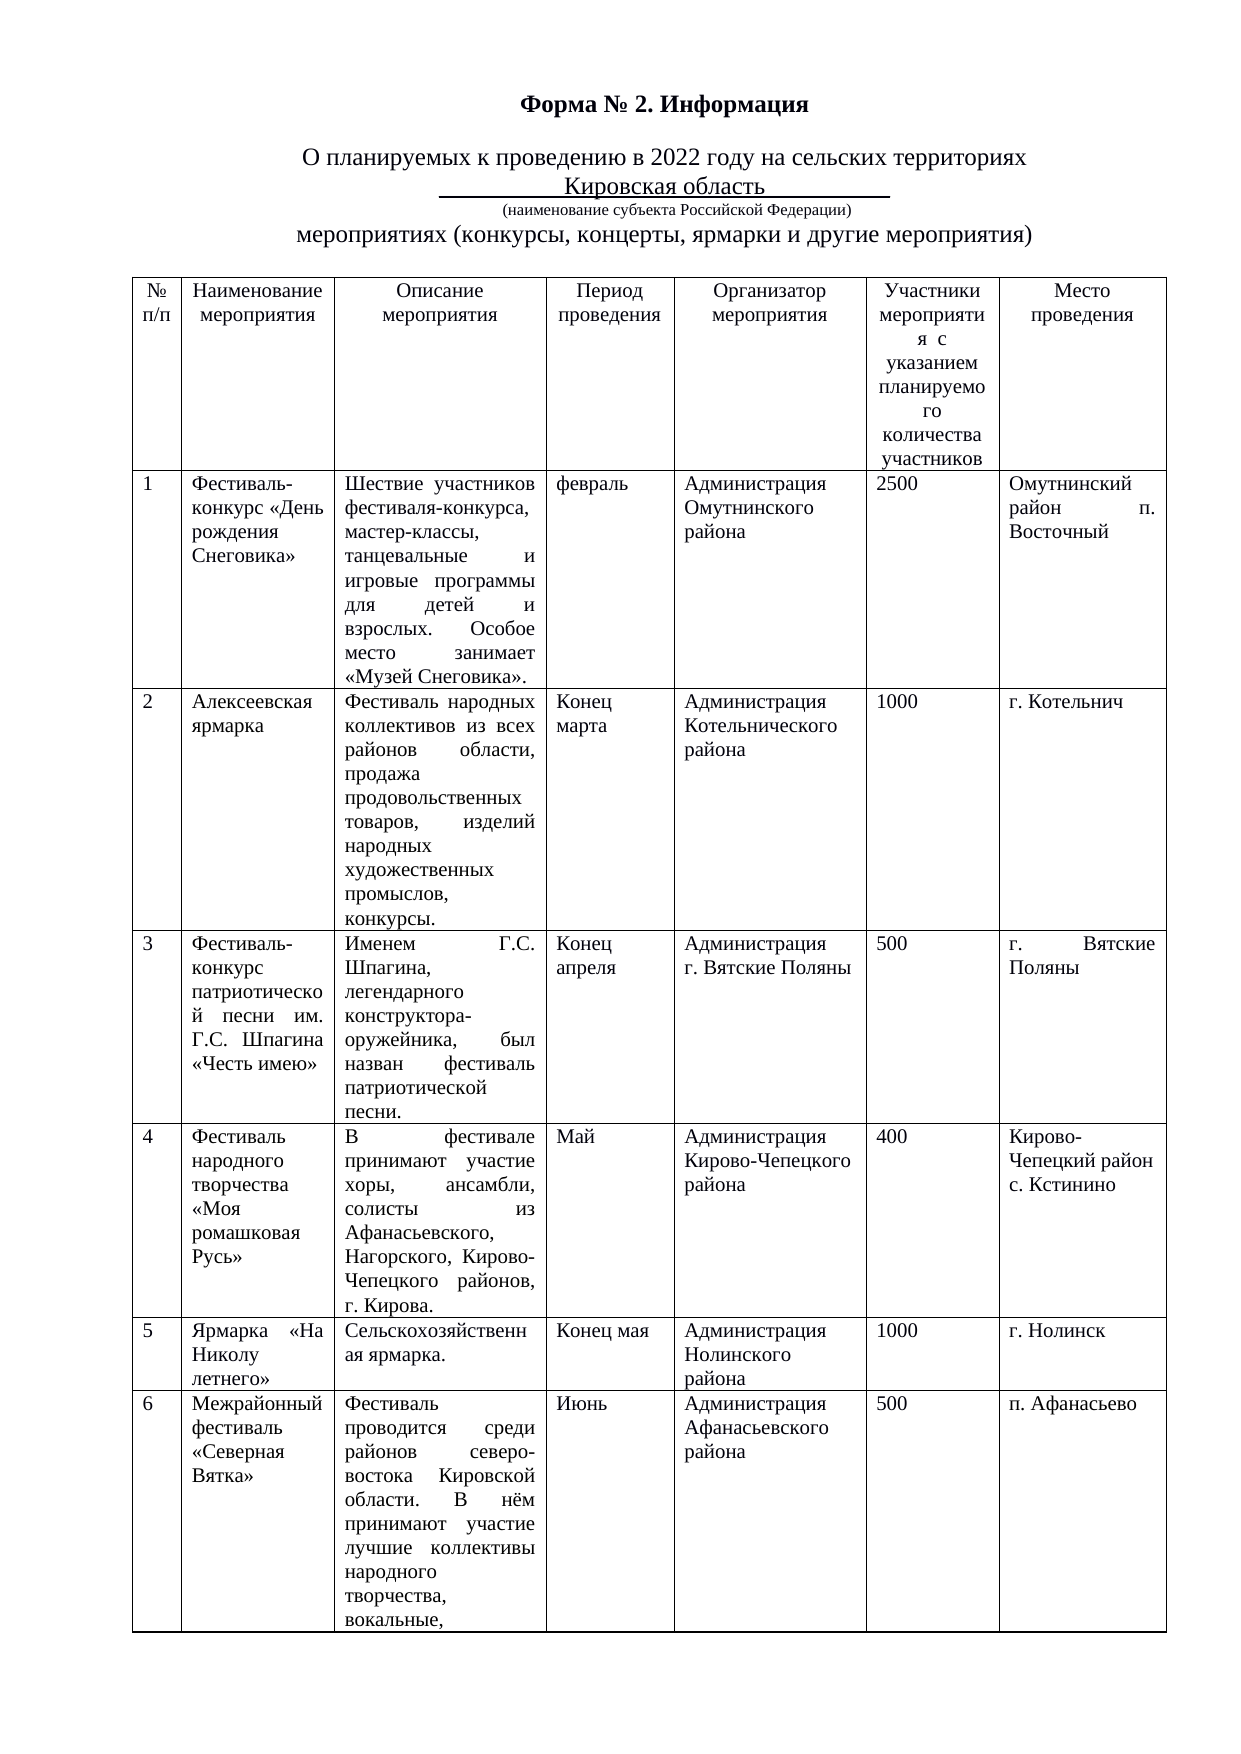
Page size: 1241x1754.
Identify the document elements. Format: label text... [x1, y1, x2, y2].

text (наименование субъекта Российской Федерации) [177, 200, 1152, 219]
table_header Место проведения [1000, 278, 1166, 470]
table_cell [182, 1391, 334, 1631]
table_cell Администрация Омутнинского района [675, 471, 866, 688]
table_cell Ярмарка «На Николу летнего» [182, 1318, 334, 1390]
table_cell 5 [133, 1318, 181, 1390]
table_cell Фестиваль народного творчества «Моя ромашковая Русь» [182, 1124, 334, 1317]
table_cell 1 [133, 471, 181, 688]
text Форма № 2. Информация [177, 89, 1152, 117]
table_cell Июнь [547, 1391, 674, 1631]
table_cell Конец апреля [547, 931, 674, 1123]
table_header Организатор мероприятия [675, 278, 866, 470]
table_cell Кирово-Чепецкий район с. Кстинино [1000, 1124, 1166, 1317]
table_cell г. Котельнич [1000, 689, 1166, 929]
table_cell 500 [867, 1391, 999, 1631]
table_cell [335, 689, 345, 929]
table_cell Конец марта [547, 689, 674, 929]
table_cell 2 [133, 689, 181, 929]
table_cell Конец мая [547, 1318, 674, 1390]
table_header Участники мероприятия с указанием планируемого количества участников [867, 278, 999, 470]
table_cell 2500 [867, 471, 999, 688]
table_cell г. Нолинск [1000, 1318, 1166, 1390]
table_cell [675, 1391, 866, 1631]
table_cell 3 [133, 931, 181, 1123]
table_header Период проведения [547, 278, 674, 470]
table_cell 1000 [867, 1318, 999, 1390]
table_cell Фестиваль-конкурс «День рождения Снеговика» [182, 471, 334, 688]
table_cell 1000 [867, 689, 999, 929]
table_cell февраль [547, 471, 674, 688]
table_header № п/п [133, 278, 181, 470]
table_cell п. Афанасьево [1000, 1391, 1166, 1631]
table_cell Администрация г. Вятские Поляны [675, 931, 866, 1123]
table_cell Фестиваль-конкурс патриотической песни им. Г.С. Шпагина «Честь имею» [182, 931, 334, 1123]
table_cell 4 [133, 1124, 181, 1317]
table_cell Администрация Нолинского района [675, 1318, 866, 1390]
table_cell 500 [867, 931, 999, 1123]
table_header Наименование мероприятия [182, 278, 334, 470]
table_cell Фестиваль народных коллективов из всех районов области, продажа продовольственных товаров, изделий народных художественных промыслов, конкурсы. [420, 689, 546, 929]
table_cell Алексеевская ярмарка [182, 689, 334, 929]
table_cell Именем Г.С. Шпагина, легендарного конструктора-оружейника, был назван фестиваль патриотической песни. [335, 931, 546, 1123]
table_cell В фестивале принимают участие хоры, ансамбли, солисты из Афанасьевского, Нагорского, Кирово-Чепецкого районов, г. Кирова. [335, 1124, 546, 1317]
table_cell Администрация Кирово-Чепецкого района [675, 1124, 866, 1317]
table_header Описание мероприятия [335, 278, 546, 470]
table_cell Омутнинский район п. Восточный [1000, 471, 1166, 688]
table_cell Сельскохозяйственная ярмарка. [335, 1318, 546, 1390]
text О планируемых к проведению в 2022 году на сельских территориях __________Кировская область__________ [177, 142, 1152, 200]
table_cell Май [547, 1124, 674, 1317]
table_cell Шествие участников фестиваля-конкурса, мастер-классы, танцевальные и игровые программы для детей и взрослых. Особое место занимает «Музей Снеговика». [335, 471, 546, 688]
table_cell 6 [133, 1391, 181, 1631]
table_cell 400 [867, 1124, 999, 1317]
table_cell г. Вятские Поляны [1000, 931, 1166, 1123]
text мероприятиях (конкурсы, концерты, ярмарки и другие мероприятия) [177, 219, 1152, 248]
table_cell Администрация Котельнического района [675, 689, 866, 929]
